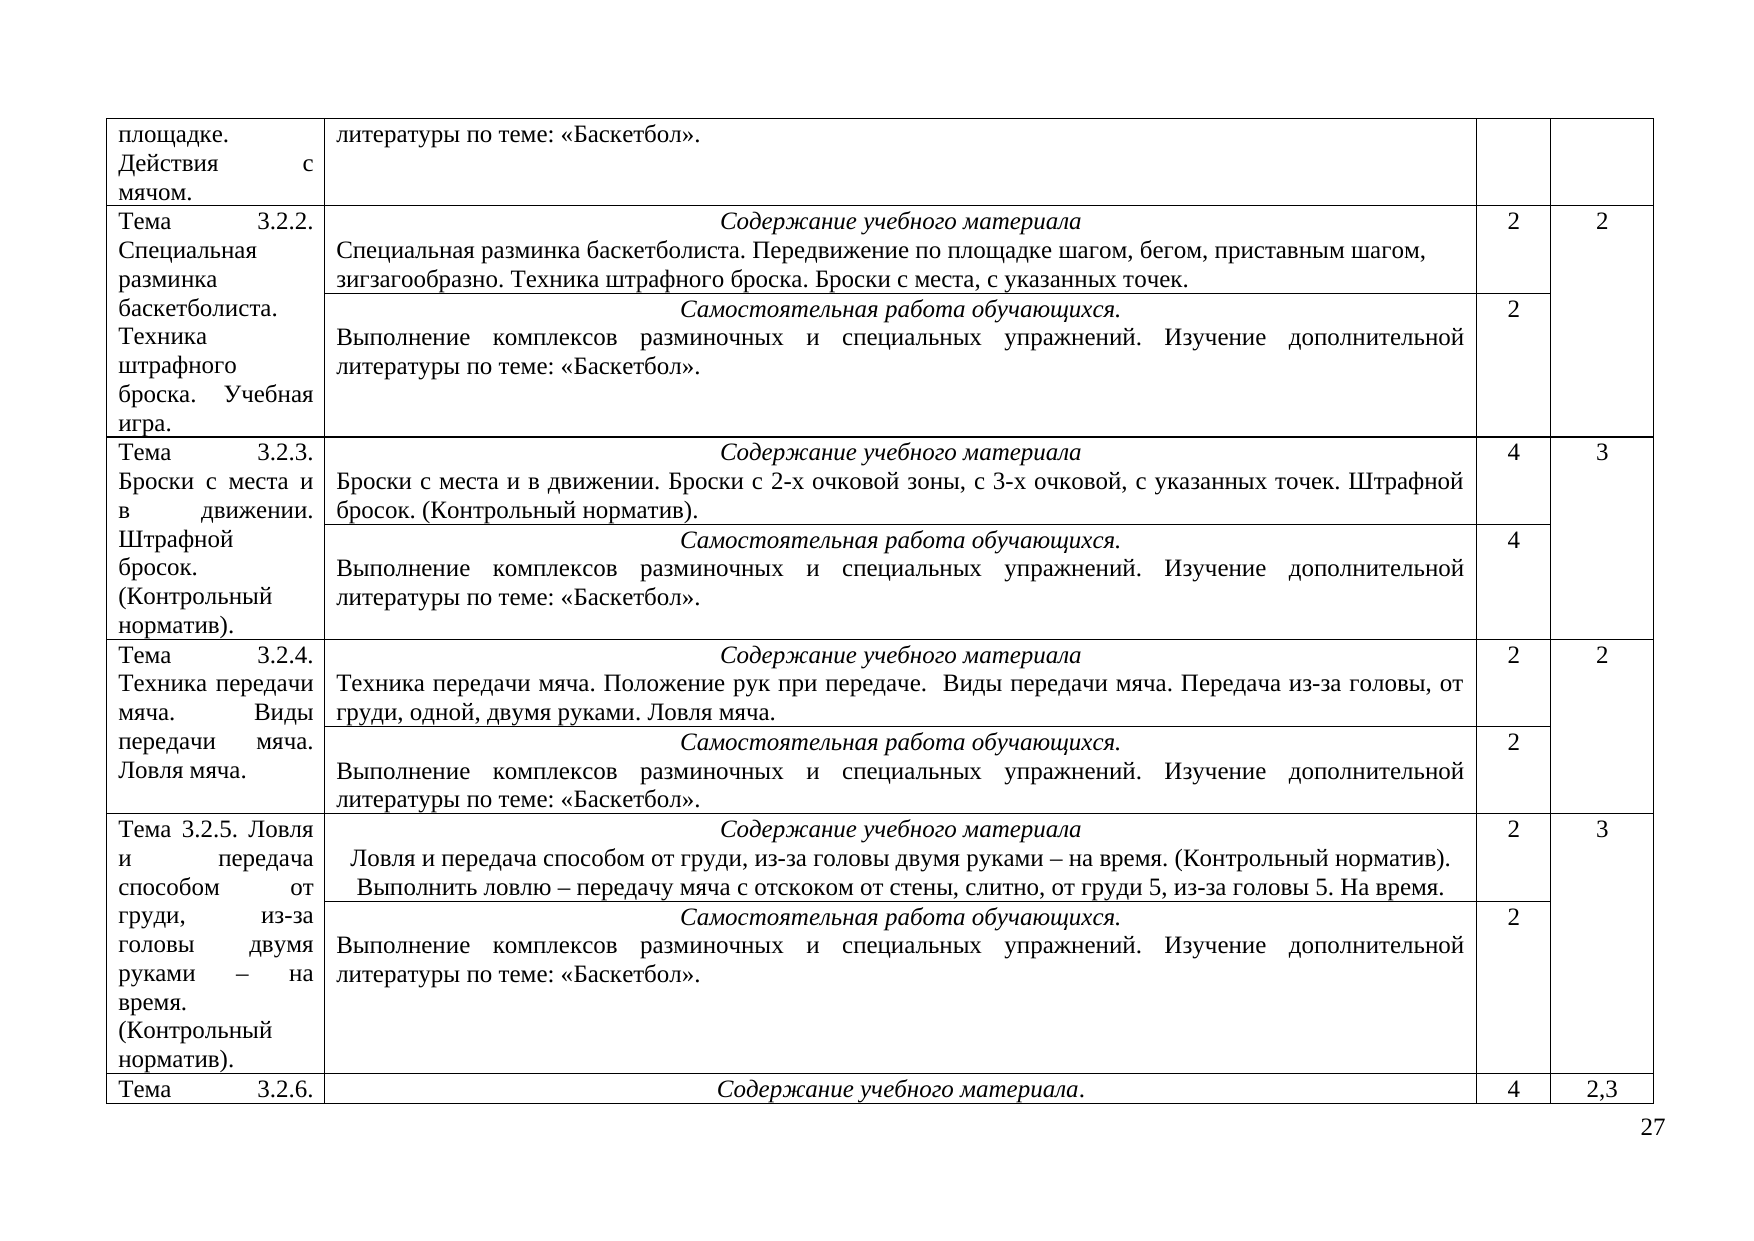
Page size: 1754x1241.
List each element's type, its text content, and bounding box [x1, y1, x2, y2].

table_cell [325, 119, 1476, 205]
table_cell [107, 1074, 324, 1103]
table_cell 2 [1477, 640, 1550, 726]
table_cell 2,3 [1551, 1074, 1653, 1103]
table_cell Содержание учебного материала Техника передачи мяча. Положение рук при передаче. Виды передачи мяча. Передача из-за головы, от груди, одной, двумя руками. Ловля мяча. [325, 640, 1476, 726]
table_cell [325, 1074, 1476, 1103]
table_cell 2 [1477, 119, 1550, 205]
table_cell Содержание учебного материала Броски с места и в движении. Броски с 2-х очковой зоны, с 3-х очковой, с указанных точек. Штрафной бросок. (Контрольный норматив). [325, 438, 1476, 524]
table_cell 2 [1477, 727, 1550, 813]
table_cell 2 [1477, 294, 1550, 436]
table_cell Содержание учебного материала Ловля и передача способом от груди, из-за головы двумя руками – на время. (Контрольный норматив). Выполнить ловлю – передачу мяча с отскоком от стены, слитно, от груди 5, из-за головы 5. На время. [325, 814, 1476, 901]
table_cell Тема 3.2.4. Техника передачи мяча. Виды передачи мяча. Ловля мяча. [107, 640, 324, 813]
table_cell 3 [1551, 438, 1653, 639]
table_cell Тема 3.2.3. Броски с места и в движении. Штрафной бросок. (Контрольный норматив). [107, 438, 324, 639]
table_cell 2 [1551, 640, 1653, 813]
table_cell Содержание учебного материала Специальная разминка баскетболиста. Передвижение по площадке шагом, бегом, приставным шагом, зигзагообразно. Техника штрафного броска. Броски с места, с указанных точек. [325, 206, 1476, 293]
table_cell 4 [1477, 1074, 1550, 1103]
table_cell 4 [1477, 525, 1550, 639]
table_cell Тема 3.2.5. Ловля и передача способом от груди, из-за головы двумя руками – на время. (Контрольный норматив). [107, 814, 324, 1073]
table_cell 2 [1477, 814, 1550, 901]
table_cell 2 [1551, 206, 1653, 436]
table_cell 3 [1551, 814, 1653, 1073]
table_cell Тема 3.2.2. Специальная разминка баскетболиста. Техника штрафного броска. Учебная игра. [107, 206, 324, 436]
table_cell 4 [1477, 438, 1550, 524]
table_cell 2 [1477, 206, 1550, 293]
table_cell 2 [1477, 902, 1550, 1073]
